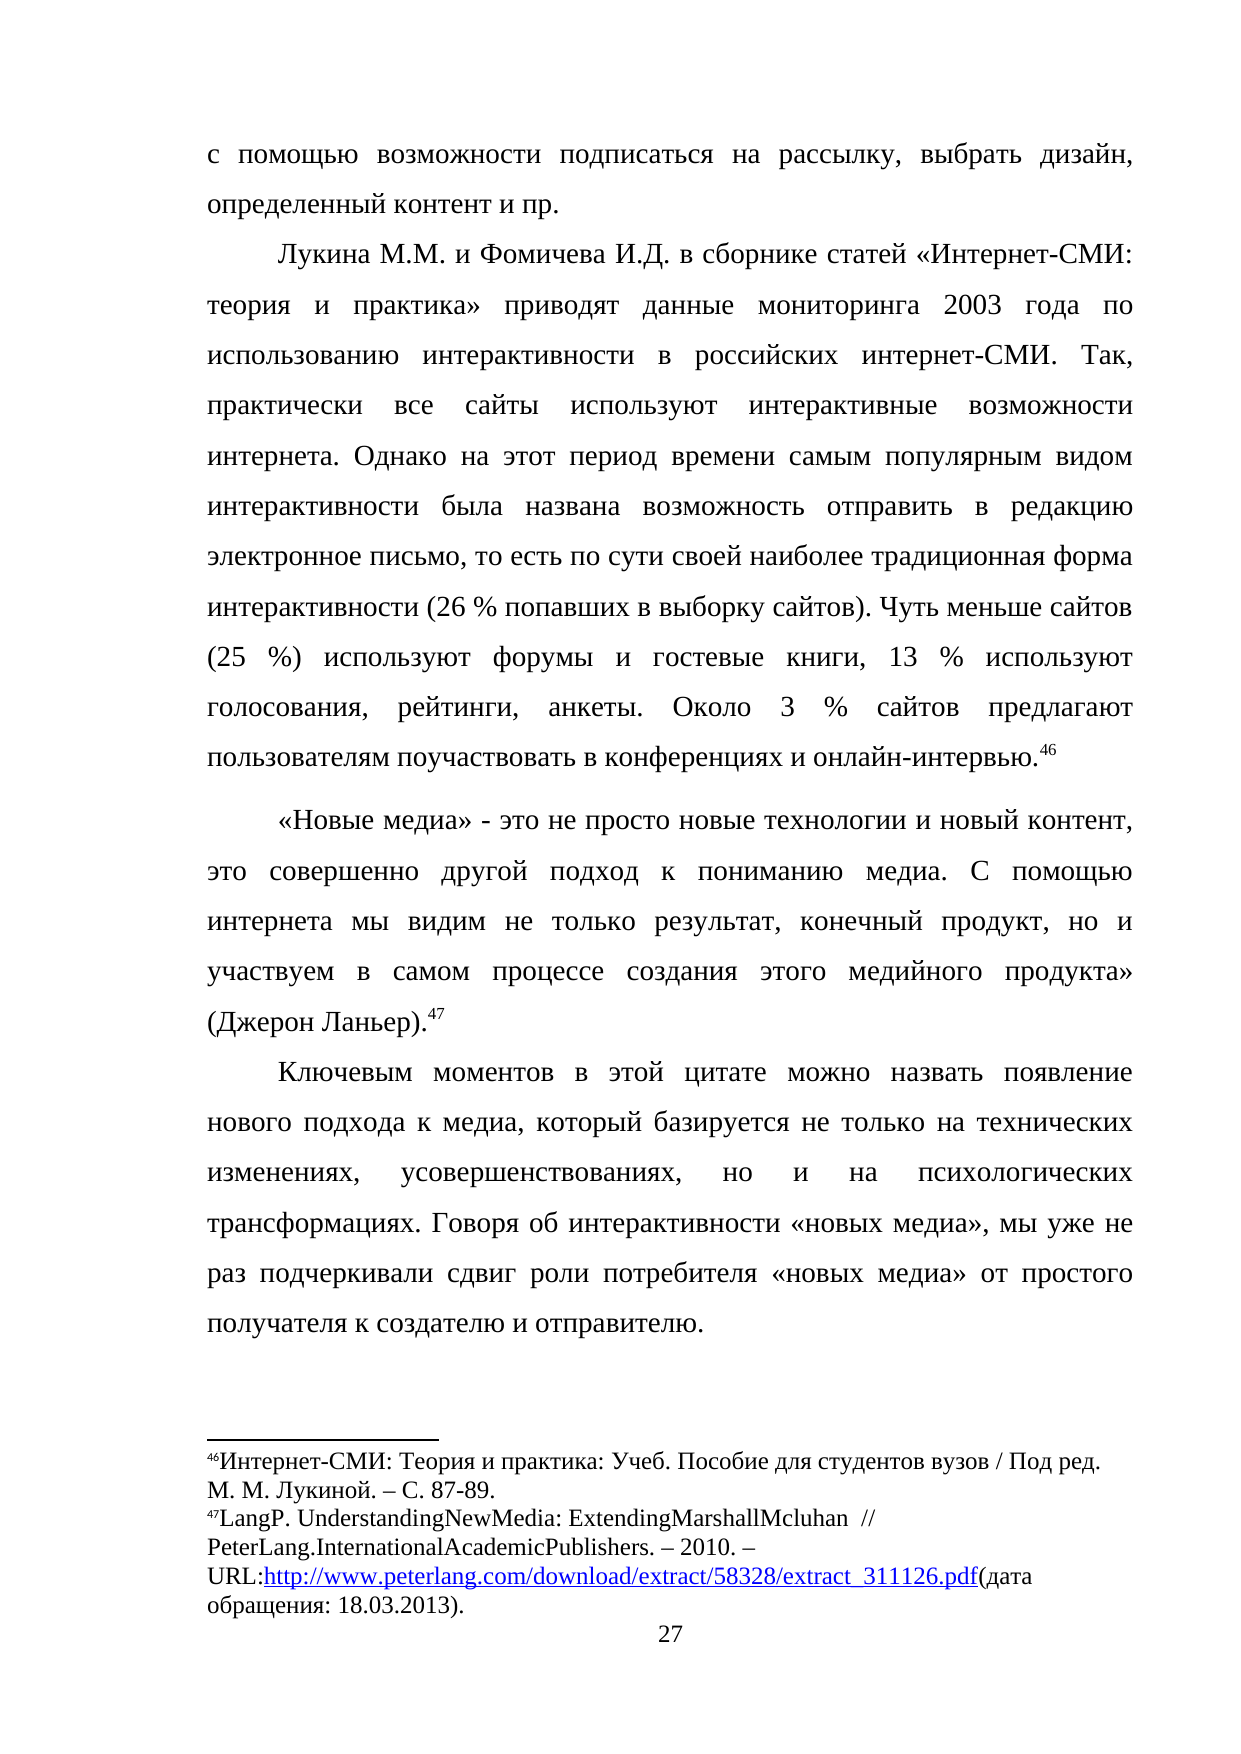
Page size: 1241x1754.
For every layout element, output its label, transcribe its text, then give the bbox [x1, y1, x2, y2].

text Ключевым моментов в этой цитате можно назвать появление нового подхода к медиа, который базируется не только на технических изменениях, усовершенствованиях, но и на психологических трансформациях. Говоря об интерактивности «новых медиа», мы уже не раз подчеркивали сдвиг роли потребителя «новых медиа» от простого получателя к создателю и отправителю. [207, 1054, 1134, 1339]
text «Новые медиа» - это не просто новые технологии и новый контент, это совершенно другой подход к пониманию медиа. С помощью интернета мы видим не только результат, конечный продукт, но и участвуем в самом процессе создания этого медийного продукта» (Джерон Ланьер). [207, 802, 1134, 1037]
text Лукина М.М. и Фомичева И.Д. в сборнике статей «Интернет-СМИ: теория и практика» приводят данные мониторинга 2003 года по использованию интерактивности в российских интернет-СМИ. Так, практически все сайты используют интерактивные возможности интернета. Однако на этот период времени самым популярным видом интерактивности была названа возможность отправить в редакцию электронное письмо, то есть по сути своей наиболее традиционная форма интерактивности (26 % попавших в выборку сайтов). Чуть меньше сайтов (25 %) используют форумы и гостевые книги, 13 % используют голосования, рейтинги, анкеты. Около 3 % сайтов предлагают пользователям поучаствовать в конференциях и онлайн-интервью. [207, 236, 1134, 773]
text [207, 136, 1134, 220]
